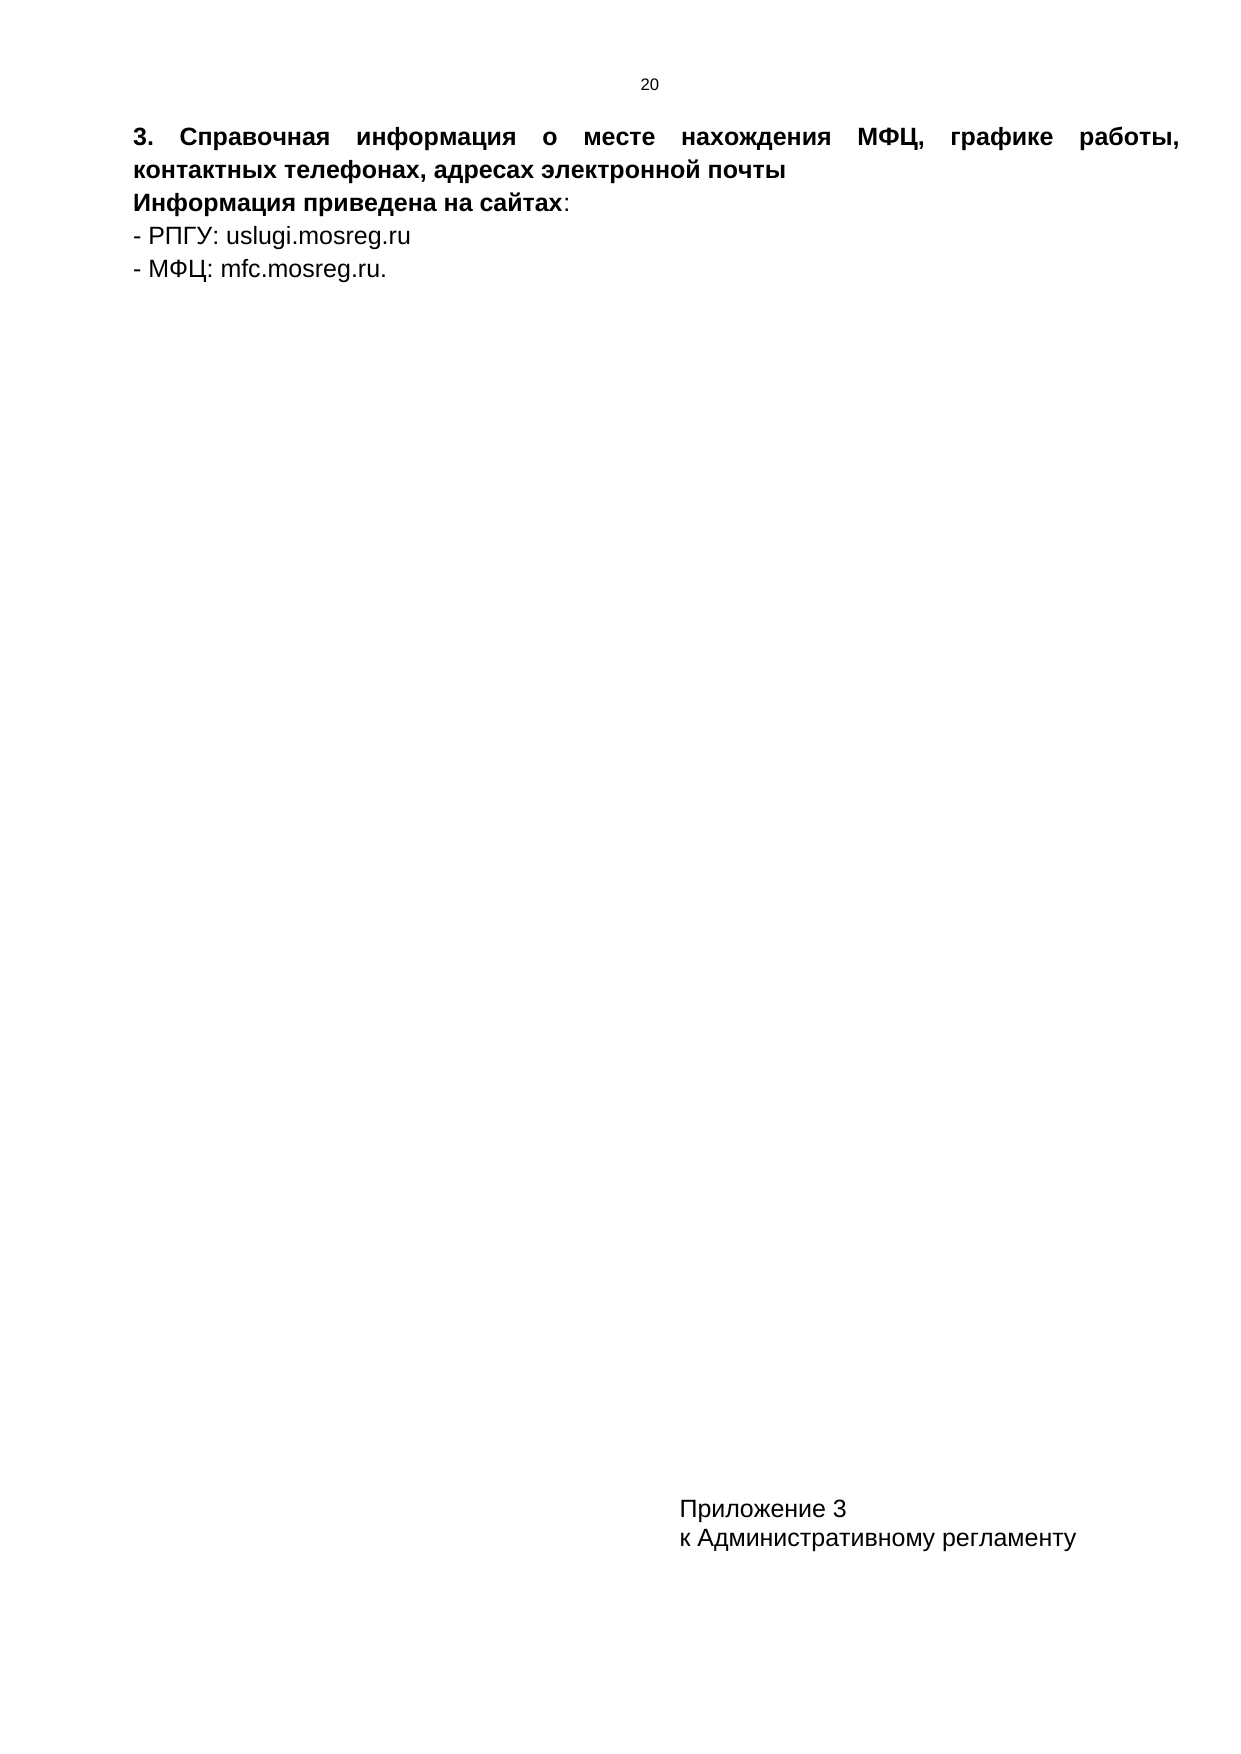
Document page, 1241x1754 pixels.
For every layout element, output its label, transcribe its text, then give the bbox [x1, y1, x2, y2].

text - РПГУ: uslugi.mosreg.ru [133, 221, 1181, 250]
text Информация приведена на сайтах: [133, 188, 1181, 217]
text Приложение 3 [207, 1494, 1181, 1523]
text к Административному регламенту [207, 1523, 1181, 1552]
text - МФЦ: mfc.mosreg.ru. [133, 254, 1181, 283]
text 3. Справочная информация о месте нахождения МФЦ, графике работы, контактных телефонах, адресах электронной почты [133, 122, 1181, 184]
